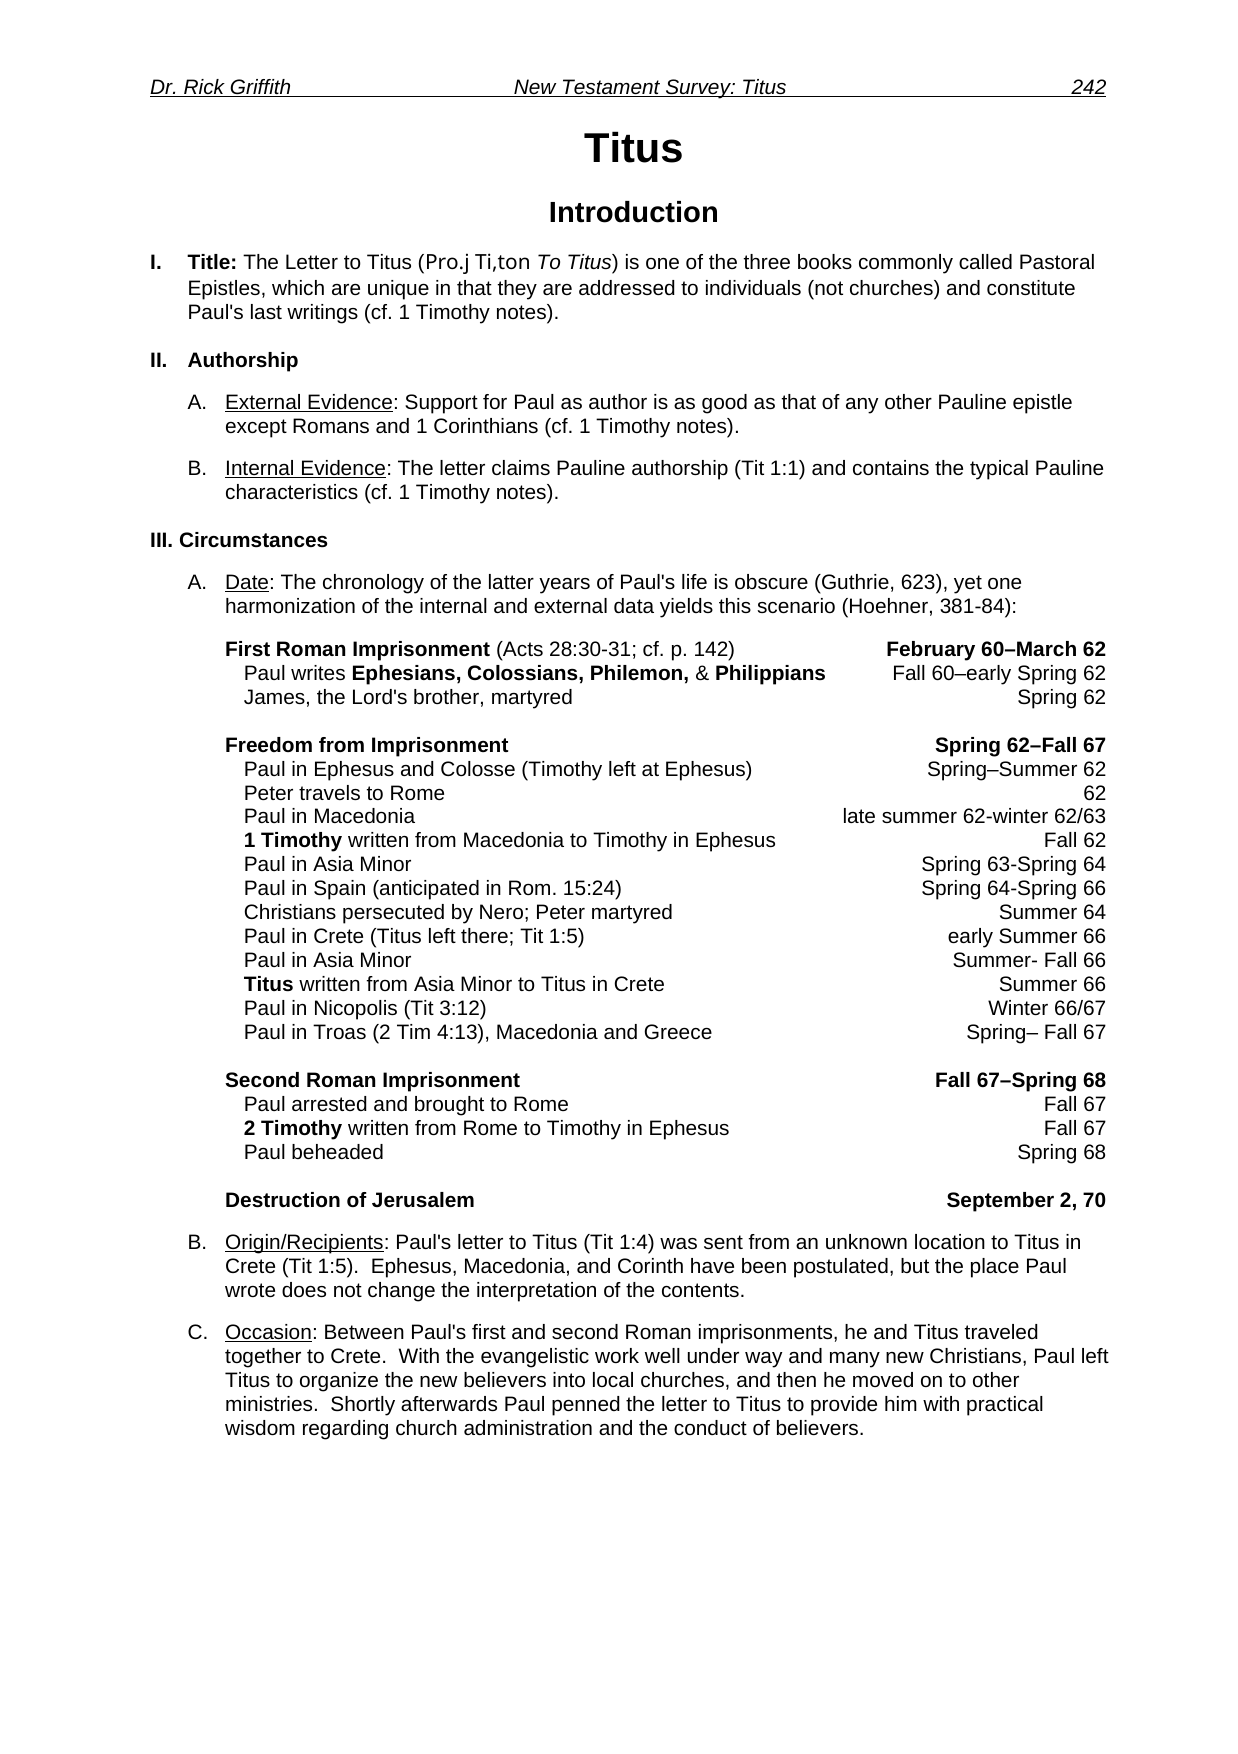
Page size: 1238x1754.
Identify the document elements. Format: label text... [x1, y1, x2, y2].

text Destruction of Jerusalem September 2, 70 [225, 1188, 1117, 1212]
text Paul in Macedonia late summer 62-winter 62/63 [244, 804, 1117, 828]
text II. Authorship [150, 348, 1117, 372]
text III. Circumstances [150, 528, 1117, 552]
text Paul in Troas (2 Tim 4:13), Macedonia and Greece Spring– Fall 67 [244, 1020, 1117, 1044]
text Paul writes Ephesians, Colossians, Philemon, & Philippians Fall 60–early Spring 62 [244, 661, 1117, 684]
text 1 Timothy written from Macedonia to Timothy in Ephesus Fall 62 [244, 828, 1117, 852]
text A. External Evidence: Support for Paul as author is as good as that of any other Pauline epistle except Romans and 1 Corinthians (cf. 1 Timothy notes). [187, 390, 1117, 438]
text Paul in Asia Minor Summer- Fall 66 [244, 948, 1117, 972]
text Paul arrested and brought to Rome Fall 67 [244, 1092, 1117, 1116]
text Paul in Crete (Titus left there; Tit 1:5) early Summer 66 [244, 924, 1117, 948]
text Second Roman Imprisonment Fall 67–Spring 68 [225, 1068, 1117, 1092]
text Titus written from Asia Minor to Titus in Crete Summer 66 [244, 972, 1117, 996]
text Paul in Asia Minor Spring 63-Spring 64 [244, 852, 1117, 876]
text A. Date: The chronology of the latter years of Paul's life is obscure (Guthrie, 623), yet one harmonization of the internal and external data yields this scenario (Hoehner, 381-84): [187, 569, 1117, 617]
text Peter travels to Rome 62 [244, 780, 1117, 804]
text Paul in Ephesus and Colosse (Timothy left at Ephesus) Spring–Summer 62 [244, 756, 1117, 780]
text B. Origin/Recipients: Paul's letter to Titus (Tit 1:4) was sent from an unknown location to Titus in Crete (Tit 1:5). Ephesus, Macedonia, and Corinth have been postulated, but the place Paul wrote does not change the interpretation of the contents. [187, 1230, 1117, 1302]
text 2 Timothy written from Rome to Timothy in Ephesus Fall 67 [244, 1116, 1117, 1140]
text Freedom from Imprisonment Spring 62–Fall 67 [225, 732, 1117, 756]
text Paul in Nicopolis (Tit 3:12) Winter 66/67 [244, 996, 1117, 1020]
text Introduction [150, 195, 1117, 228]
text Paul in Spain (anticipated in Rom. 15:24) Spring 64-Spring 66 [244, 876, 1117, 900]
text First Roman Imprisonment (Acts 28:30-31; cf. p. 142) February 60–March 62 [225, 637, 1117, 661]
text B. Internal Evidence: The letter claims Pauline authorship (Tit 1:1) and contains the typical Pauline characteristics (cf. 1 Timothy notes). [187, 456, 1117, 504]
text I. Title: The Letter to Titus (Pro.j Ti,ton To Titus) is one of the three books commonly called Pastoral Epistles, which are unique in that they are addressed to individuals (not churches) and constitute Paul's last writings (cf. 1 Timothy notes). [150, 247, 1117, 324]
text Christians persecuted by Nero; Peter martyred Summer 64 [244, 900, 1117, 924]
text Paul beheaded Spring 68 [244, 1140, 1117, 1164]
text C. Occasion: Between Paul's first and second Roman imprisonments, he and Titus traveled together to Crete. With the evangelistic work well under way and many new Christians, Paul left Titus to organize the new believers into local churches, and then he moved on to other ministries. Shortly afterwards Paul penned the letter to Titus to provide him with practical wisdom regarding church administration and the conduct of believers. [187, 1319, 1117, 1439]
text Titus [150, 123, 1117, 171]
text James, the Lord's brother, martyred Spring 62 [244, 684, 1117, 708]
